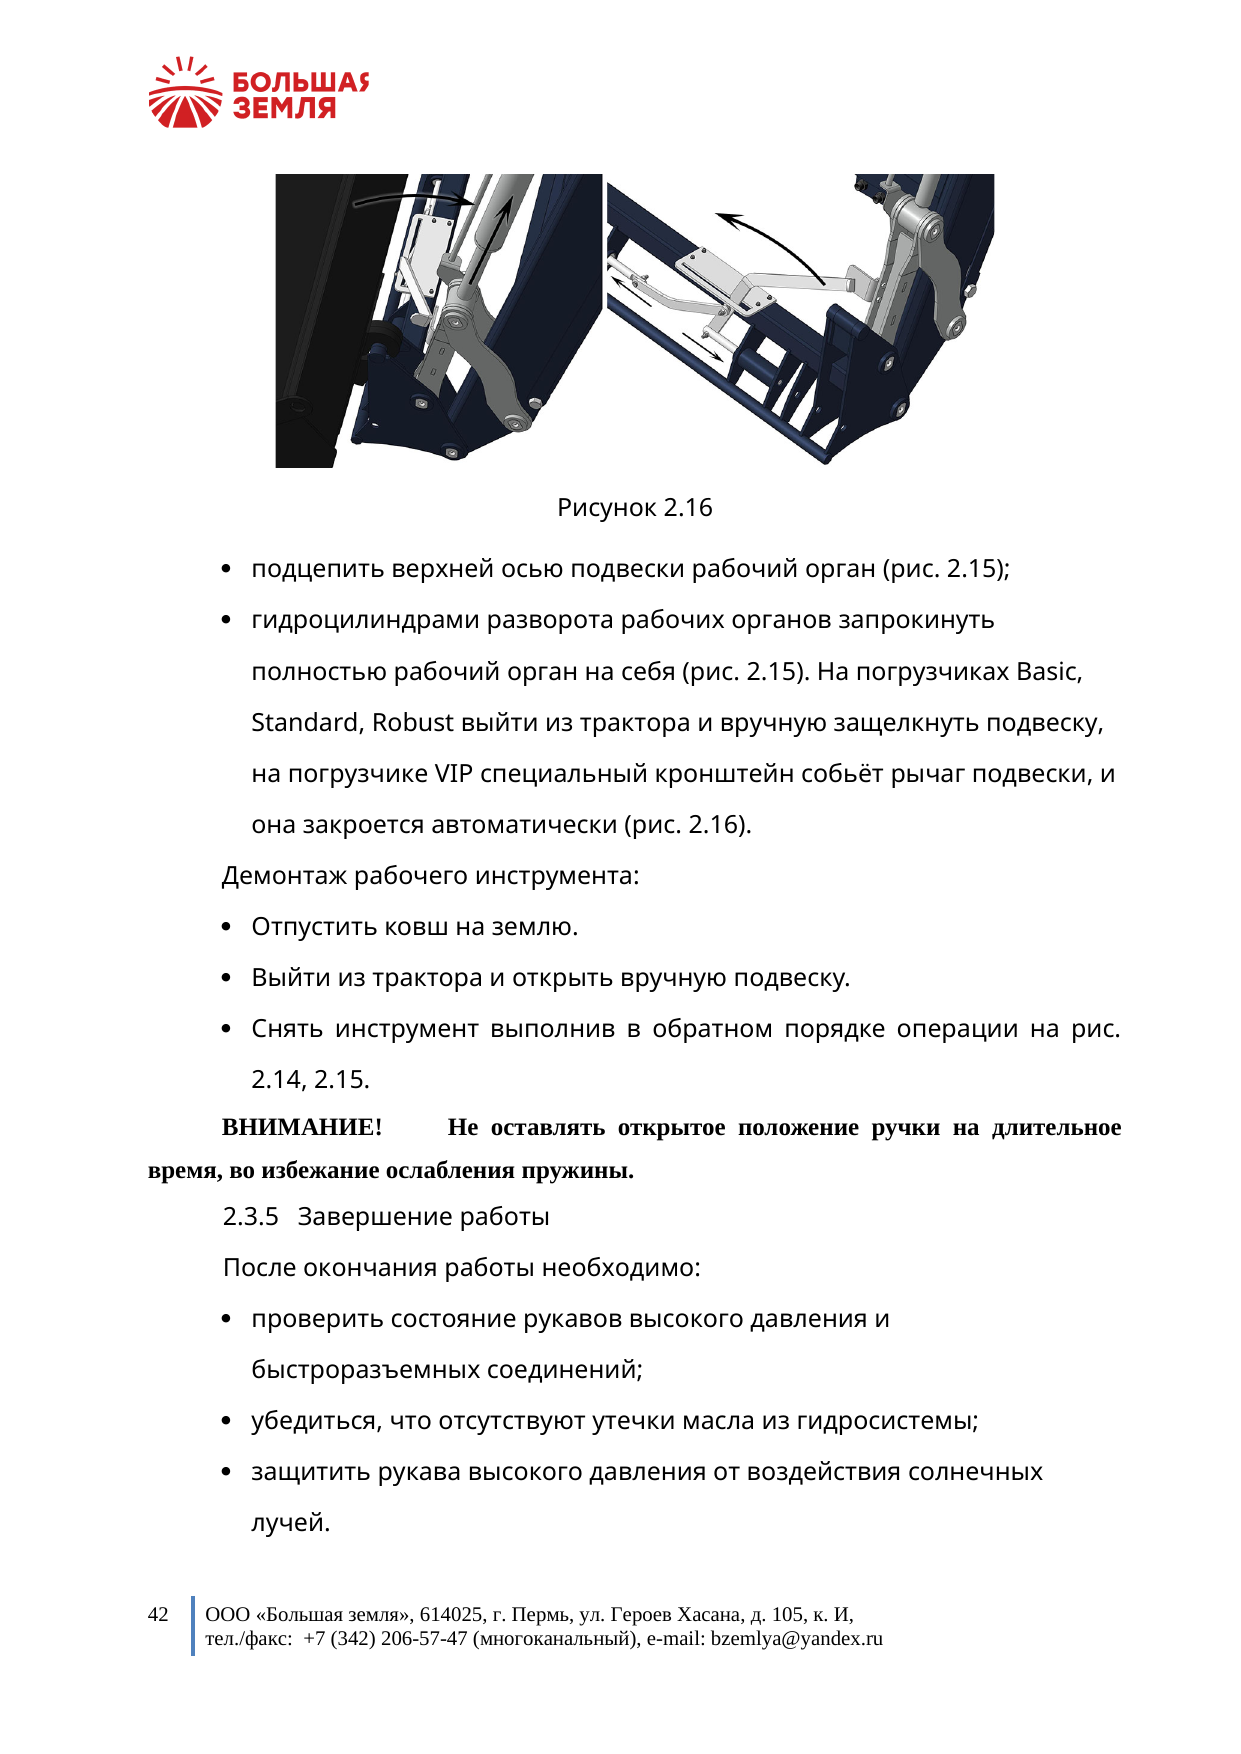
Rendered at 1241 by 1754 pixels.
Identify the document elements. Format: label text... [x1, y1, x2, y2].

list Отпустить ковш на землю. [222, 908, 1122, 942]
list Выйти из трактора и открыть вручную подвеску. [222, 959, 1122, 993]
list Рисунок 2.16 [148, 489, 1122, 524]
list гидроцилиндрами разворота рабочих органов запрокинуть полностью рабочий орган на себя (рис. 2.15). На погрузчиках Basic, Standard, Robust выйти из трактора и вручную защелкнуть подвеску, на погрузчике VIP специальный кронштейн собьёт рычаг подвески, и она закроется автоматически (рис. 2.16). [222, 602, 1122, 840]
text Демонтаж рабочего инструмента: [148, 857, 1122, 891]
text После окончания работы необходимо: [148, 1250, 1122, 1284]
text ВНИМАНИЕ! Не оставлять открытое положение ручки на длительное время, во избежание ослабления пружины. [148, 1112, 1122, 1184]
list Снять инструмент выполнив в обратном порядке операции на рис. 2.14, 2.15. [222, 1010, 1122, 1096]
list Завершение работы [148, 1199, 1122, 1233]
picture [147, 56, 369, 128]
list защитить рукава высокого давления от воздействия солнечных лучей. [222, 1454, 1122, 1539]
list убедиться, что отсутствуют утечки масла из гидросистемы; [222, 1403, 1122, 1437]
picture [275, 174, 995, 468]
list подцепить верхней осью подвески рабочий орган (рис. 2.15); [222, 551, 1122, 585]
list проверить состояние рукавов высокого давления и быстроразъемных соединений; [222, 1301, 1122, 1386]
